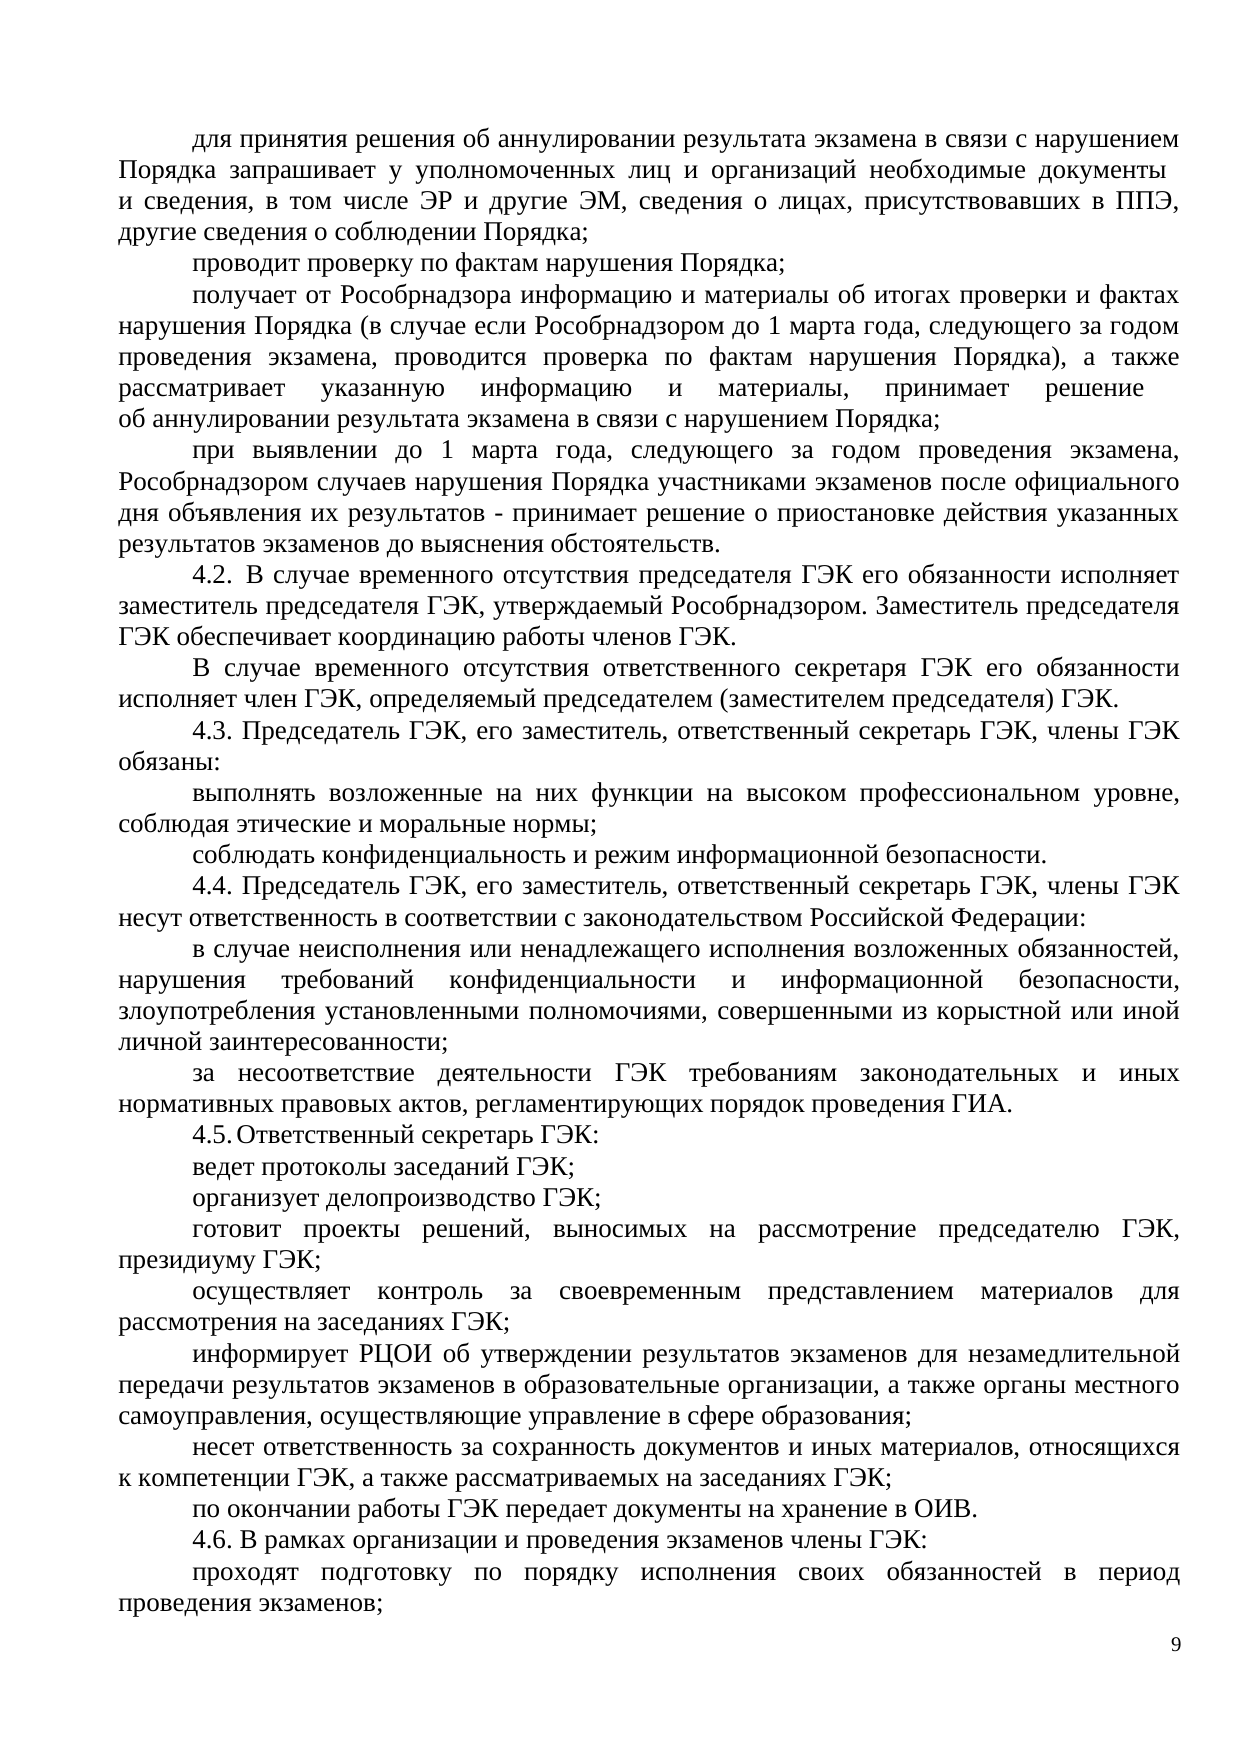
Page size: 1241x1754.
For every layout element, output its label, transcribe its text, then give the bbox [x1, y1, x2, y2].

text для принятия решения об аннулировании результата экзамена в связи с нарушением Порядка запрашивает у уполномоченных лиц и организаций необходимые документы и сведения, в том числе ЭР и другие ЭМ, сведения о лицах, присутствовавших в ППЭ, другие сведения о соблюдении Порядка; [118, 122, 1181, 247]
text за несоответствие деятельности ГЭК требованиям законодательных и иных нормативных правовых актов, регламентирующих порядок проведения ГИА. [118, 1056, 1181, 1119]
text получает от Рособрнадзора информацию и материалы об итогах проверки и фактах нарушения Порядка (в случае если Рособрнадзором до 1 марта года, следующего за годом проведения экзамена, проводится проверка по фактам нарушения Порядка), а также рассматривает указанную информацию и материалы, принимает решение об аннулировании результата экзамена в связи с нарушением Порядка; [118, 278, 1181, 433]
text проходят подготовку по порядку исполнения своих обязанностей в период проведения экзаменов; [118, 1555, 1181, 1617]
text 4.3. Председатель ГЭК, его заместитель, ответственный секретарь ГЭК, члены ГЭК обязаны: [118, 714, 1181, 776]
text информирует РЦОИ об утверждении результатов экзаменов для незамедлительной передачи результатов экзаменов в образовательные организации, а также органы местного самоуправления, осуществляющие управление в сфере образования; [118, 1337, 1181, 1430]
text выполнять возложенные на них функции на высоком профессиональном уровне, соблюдая этические и моральные нормы; [118, 776, 1181, 838]
text в случае неисполнения или ненадлежащего исполнения возложенных обязанностей, нарушения требований конфиденциальности и информационной безопасности, злоупотребления установленными полномочиями, совершенными из корыстной или иной личной заинтересованности; [118, 932, 1181, 1056]
text 4.6. В рамках организации и проведения экзаменов члены ГЭК: [118, 1523, 1181, 1555]
text по окончании работы ГЭК передает документы на хранение в ОИВ. [118, 1492, 1181, 1523]
text проводит проверку по фактам нарушения Порядка; [118, 247, 1181, 278]
text организует делопроизводство ГЭК; [118, 1181, 1181, 1212]
text 4.4. Председатель ГЭК, его заместитель, ответственный секретарь ГЭК, члены ГЭК несут ответственность в соответствии с законодательством Российской Федерации: [118, 869, 1181, 932]
text В случае временного отсутствия ответственного секретаря ГЭК его обязанности исполняет член ГЭК, определяемый председателем (заместителем председателя) ГЭК. [118, 651, 1181, 714]
text ведет протоколы заседаний ГЭК; [118, 1150, 1181, 1181]
text несет ответственность за сохранность документов и иных материалов, относящихся к компетенции ГЭК, а также рассматриваемых на заседаниях ГЭК; [118, 1430, 1181, 1492]
text соблюдать конфиденциальность и режим информационной безопасности. [118, 838, 1181, 869]
text 4.5. Ответственный секретарь ГЭК: [118, 1119, 1181, 1150]
text осуществляет контроль за своевременным представлением материалов для рассмотрения на заседаниях ГЭК; [118, 1274, 1181, 1337]
text 4.2. В случае временного отсутствия председателя ГЭК его обязанности исполняет заместитель председателя ГЭК, утверждаемый Рособрнадзором. Заместитель председателя ГЭК обеспечивает координацию работы членов ГЭК. [118, 558, 1181, 651]
text при выявлении до 1 марта года, следующего за годом проведения экзамена, Рособрнадзором случаев нарушения Порядка участниками экзаменов после официального дня объявления их результатов - принимает решение о приостановке действия указанных результатов экзаменов до выяснения обстоятельств. [118, 433, 1181, 558]
text готовит проекты решений, выносимых на рассмотрение председателю ГЭК, президиуму ГЭК; [118, 1212, 1181, 1274]
